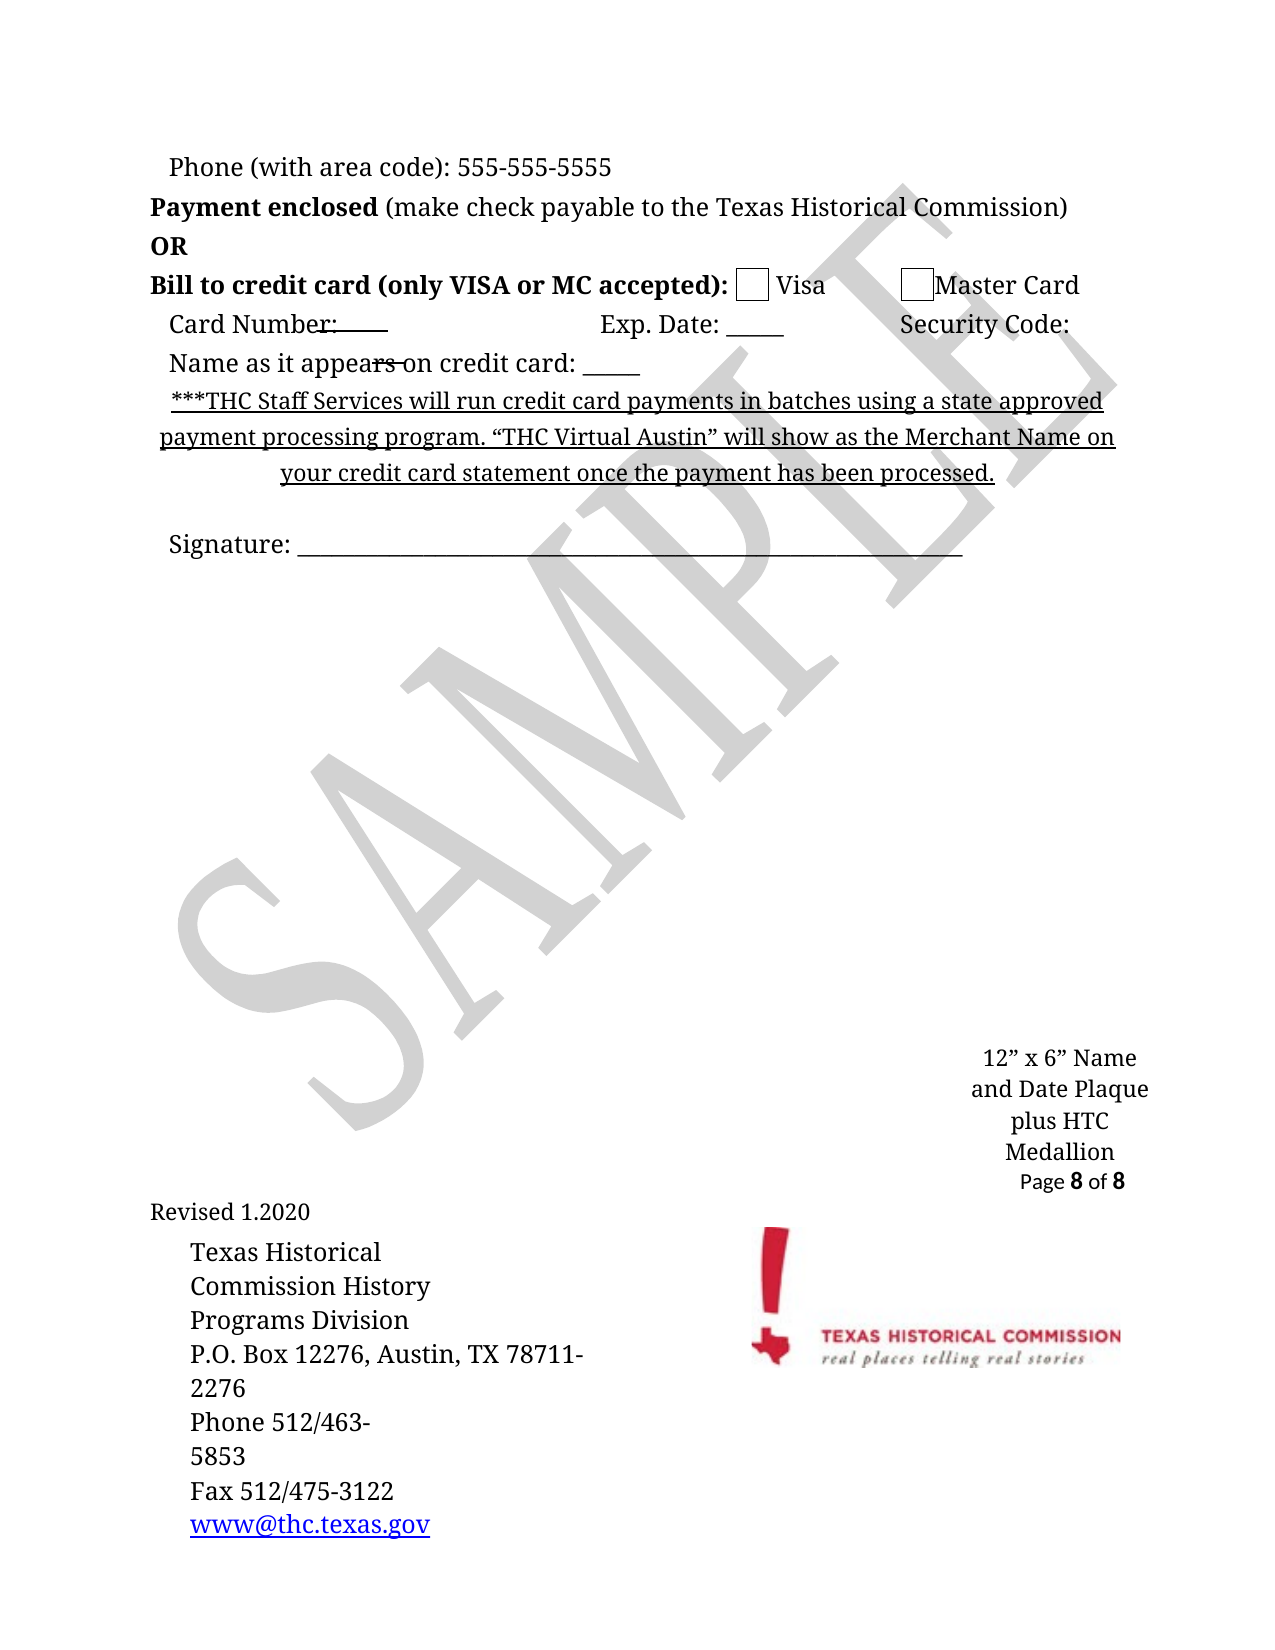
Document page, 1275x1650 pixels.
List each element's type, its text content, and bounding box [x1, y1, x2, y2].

text Name as it appears on credit card: _____ [150, 346, 1125, 380]
text Payment enclosed (make check payable to the Texas Historical Commission) [150, 189, 1125, 223]
text ***THC Staff Services will run credit card payments in batches using a state approved payment processing program. “THC Virtual Austin” will show as the Merchant Name on your credit card statement once the payment has been processed. [150, 385, 1125, 488]
text Signature: __________________________________________________________ [150, 527, 1125, 561]
text Card Number: Exp. Date: _____ Security Code: [150, 307, 1125, 341]
text Phone (with area code): 555-555-5555 [150, 150, 1125, 184]
text OR [150, 228, 1125, 262]
picture [751, 1227, 1121, 1368]
text Bill to credit card (only VISA or MC accepted): Visa Master Card [150, 267, 1125, 302]
